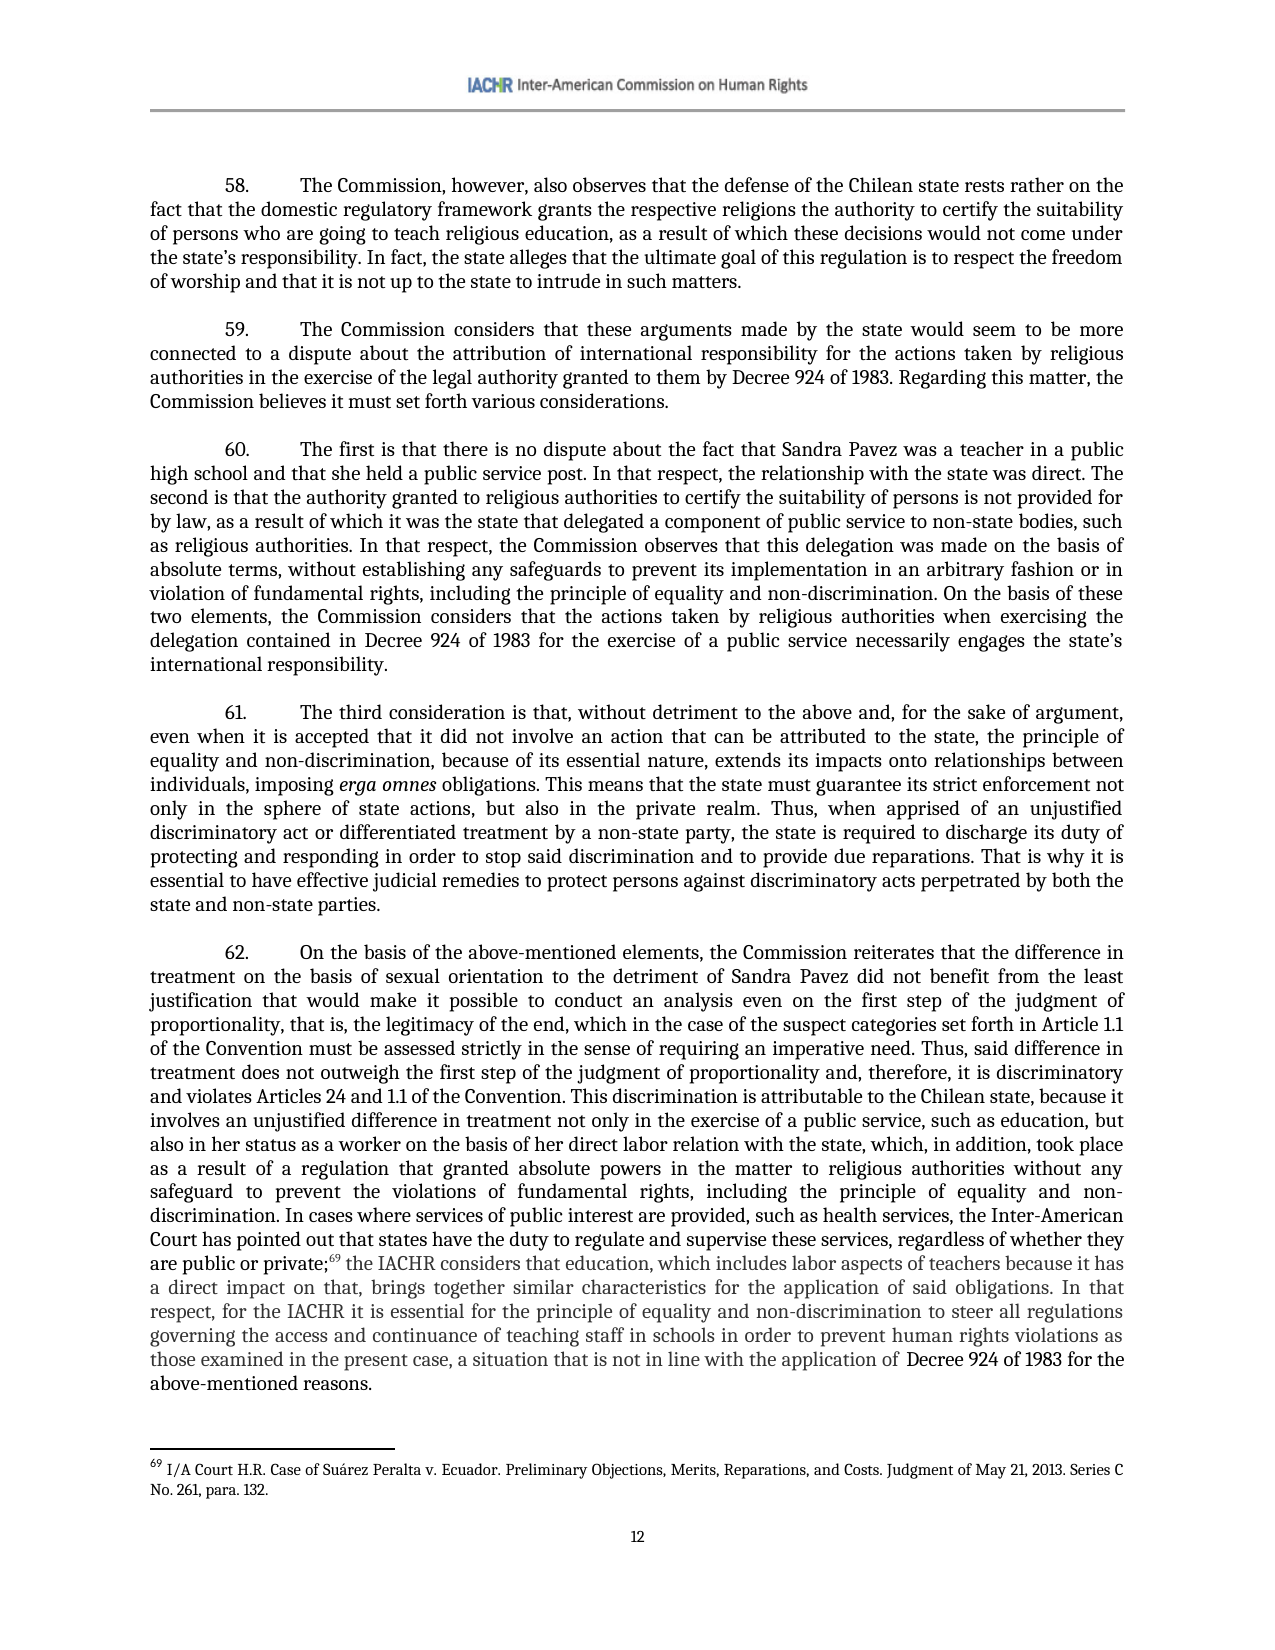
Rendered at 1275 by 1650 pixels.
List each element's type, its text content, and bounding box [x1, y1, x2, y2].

picture [456, 75, 819, 95]
list On the basis of the above-mentioned elements, the Commission reiterates that the difference in treatment on the basis of sexual orientation to the detriment of Sandra Pavez did not benefit from the least justification that would make it possible to conduct an analysis even on the first step of the judgment of proportionality, that is, the legitimacy of the end, which in the case of the suspect categories set forth in Article 1.1 of the Convention must be assessed strictly in the sense of requiring an imperative need. Thus, said difference in treatment does not outweigh the first step of the judgment of proportionality and, therefore, it is discriminatory and violates Articles 24 and 1.1 of the Convention. This discrimination is attributable to the Chilean state, because it involves an unjustified difference in treatment not only in the exercise of a public service, such as education, but also in her status as a worker on the basis of her direct labor relation with the state, which, in addition, took place as a result of a regulation that granted absolute powers in the matter to religious authorities without any safeguard to prevent the violations of fundamental rights, including the principle of equality and non-discrimination. In cases where services of public interest are provided, such as health services, the Inter-American Court has pointed out that states have the duty to regulate and supervise these services, regardless of whether they are public or private; the IACHR considers that education, which includes labor aspects of teachers because it has a direct impact on that, brings together similar characteristics for the application of said obligations. In that respect, for the IACHR it is essential for the principle of equality and non-discrimination to steer all regulations governing the access and continuance of teaching staff in schools in order to prevent human rights violations as those examined in the present case, a situation that is not in line with the application of Decree 924 of 1983 for the above-mentioned reasons. [150, 941, 1125, 1276]
list The third consideration is that, without detriment to the above and, for the sake of argument, even when it is accepted that it did not involve an action that can be attributed to the state, the principle of equality and non-discrimination, because of its essential nature, extends its impacts onto relationships between individuals, imposing erga omnes obligations. This means that the state must guarantee its strict enforcement not only in the sphere of state actions, but also in the private realm. Thus, when apprised of an unjustified discriminatory act or differentiated treatment by a non-state party, the state is required to discharge its duty of protecting and responding in order to stop said discrimination and to provide due reparations. That is why it is essential to have effective judicial remedies to protect persons against discriminatory acts perpetrated by both the state and non-state parties. [150, 701, 1125, 917]
list The Commission considers that these arguments made by the state would seem to be more connected to a dispute about the attribution of international responsibility for the actions taken by religious authorities in the exercise of the legal authority granted to them by Decree 924 of 1983. Regarding this matter, the Commission believes it must set forth various considerations. [150, 318, 1125, 413]
list The first is that there is no dispute about the fact that Sandra Pavez was a teacher in a public high school and that she held a public service post. In that respect, the relationship with the state was direct. The second is that the authority granted to religious authorities to certify the suitability of persons is not provided for by law, as a result of which it was the state that delegated a component of public service to non-state bodies, such as religious authorities. In that respect, the Commission observes that this delegation was made on the basis of absolute terms, without establishing any safeguards to prevent its implementation in an arbitrary fashion or in violation of fundamental rights, including the principle of equality and non-discrimination. On the basis of these two elements, the Commission considers that the actions taken by religious authorities when exercising the delegation contained in Decree 924 of 1983 for the exercise of a public service necessarily engages the state’s international responsibility. [150, 437, 1125, 677]
list The Commission, however, also observes that the defense of the Chilean state rests rather on the fact that the domestic regulatory framework grants the respective religions the authority to certify the suitability of persons who are going to teach religious education, as a result of which these decisions would not come under the state’s responsibility. In fact, the state alleges that the ultimate goal of this regulation is to respect the freedom of worship and that it is not up to the state to intrude in such matters. [150, 174, 1125, 294]
